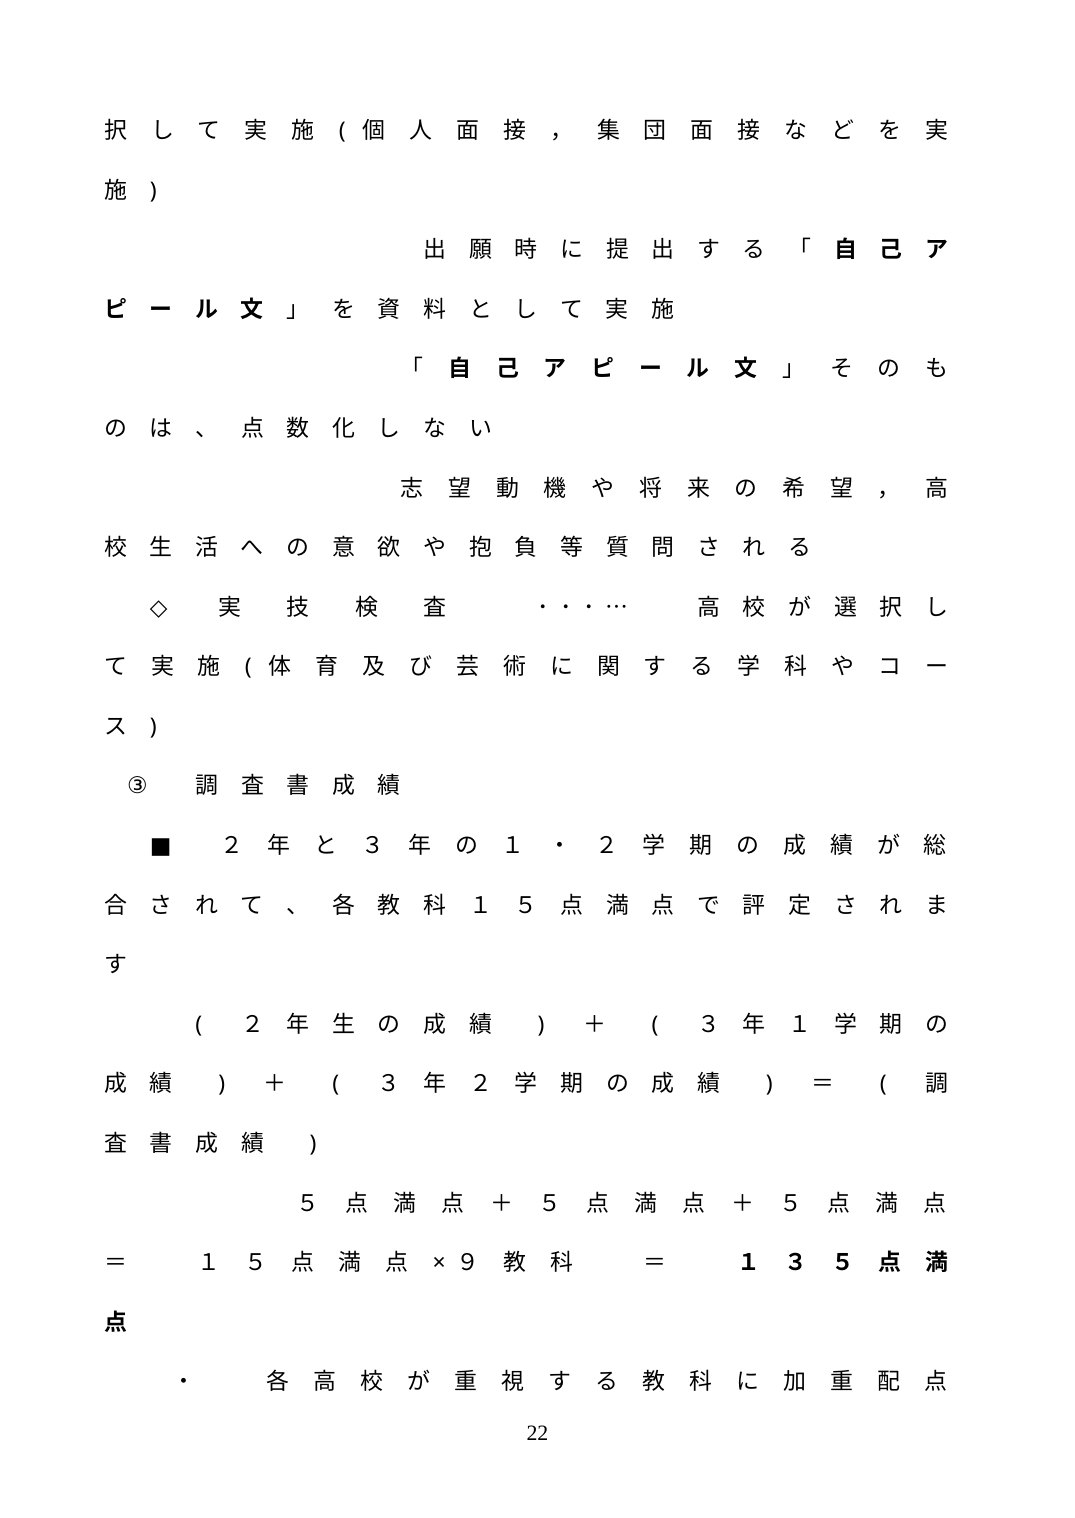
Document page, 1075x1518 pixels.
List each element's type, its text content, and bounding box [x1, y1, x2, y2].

text (２年生の成績)＋(３年１学期の成績)＋(３年２学期の成績)＝(調査書成績) [104, 993, 971, 1171]
text ■ ２年と３年の１・２学期の成績が総合されて、各教科１５点満点で評定されます [104, 814, 971, 993]
text ◇ 実 技 検 査 ･･･… 高校が選択して実施(体育及び芸術に関する学科やコース) [104, 576, 971, 754]
text 「自己アピール文」そのものは、点数化しない [104, 337, 971, 456]
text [104, 1350, 971, 1410]
text 出願時に提出する「自己アピール文」を資料として実施 [104, 218, 971, 337]
text ５点満点＋５点満点＋５点満点 ＝ １５点満点×９教科 ＝ １３５点満点 [104, 1171, 971, 1350]
text 志望動機や将来の希望，高校生活への意欲や抱負等質問される [104, 456, 971, 576]
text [104, 99, 971, 218]
text ③ 調査書成績 [104, 754, 971, 814]
